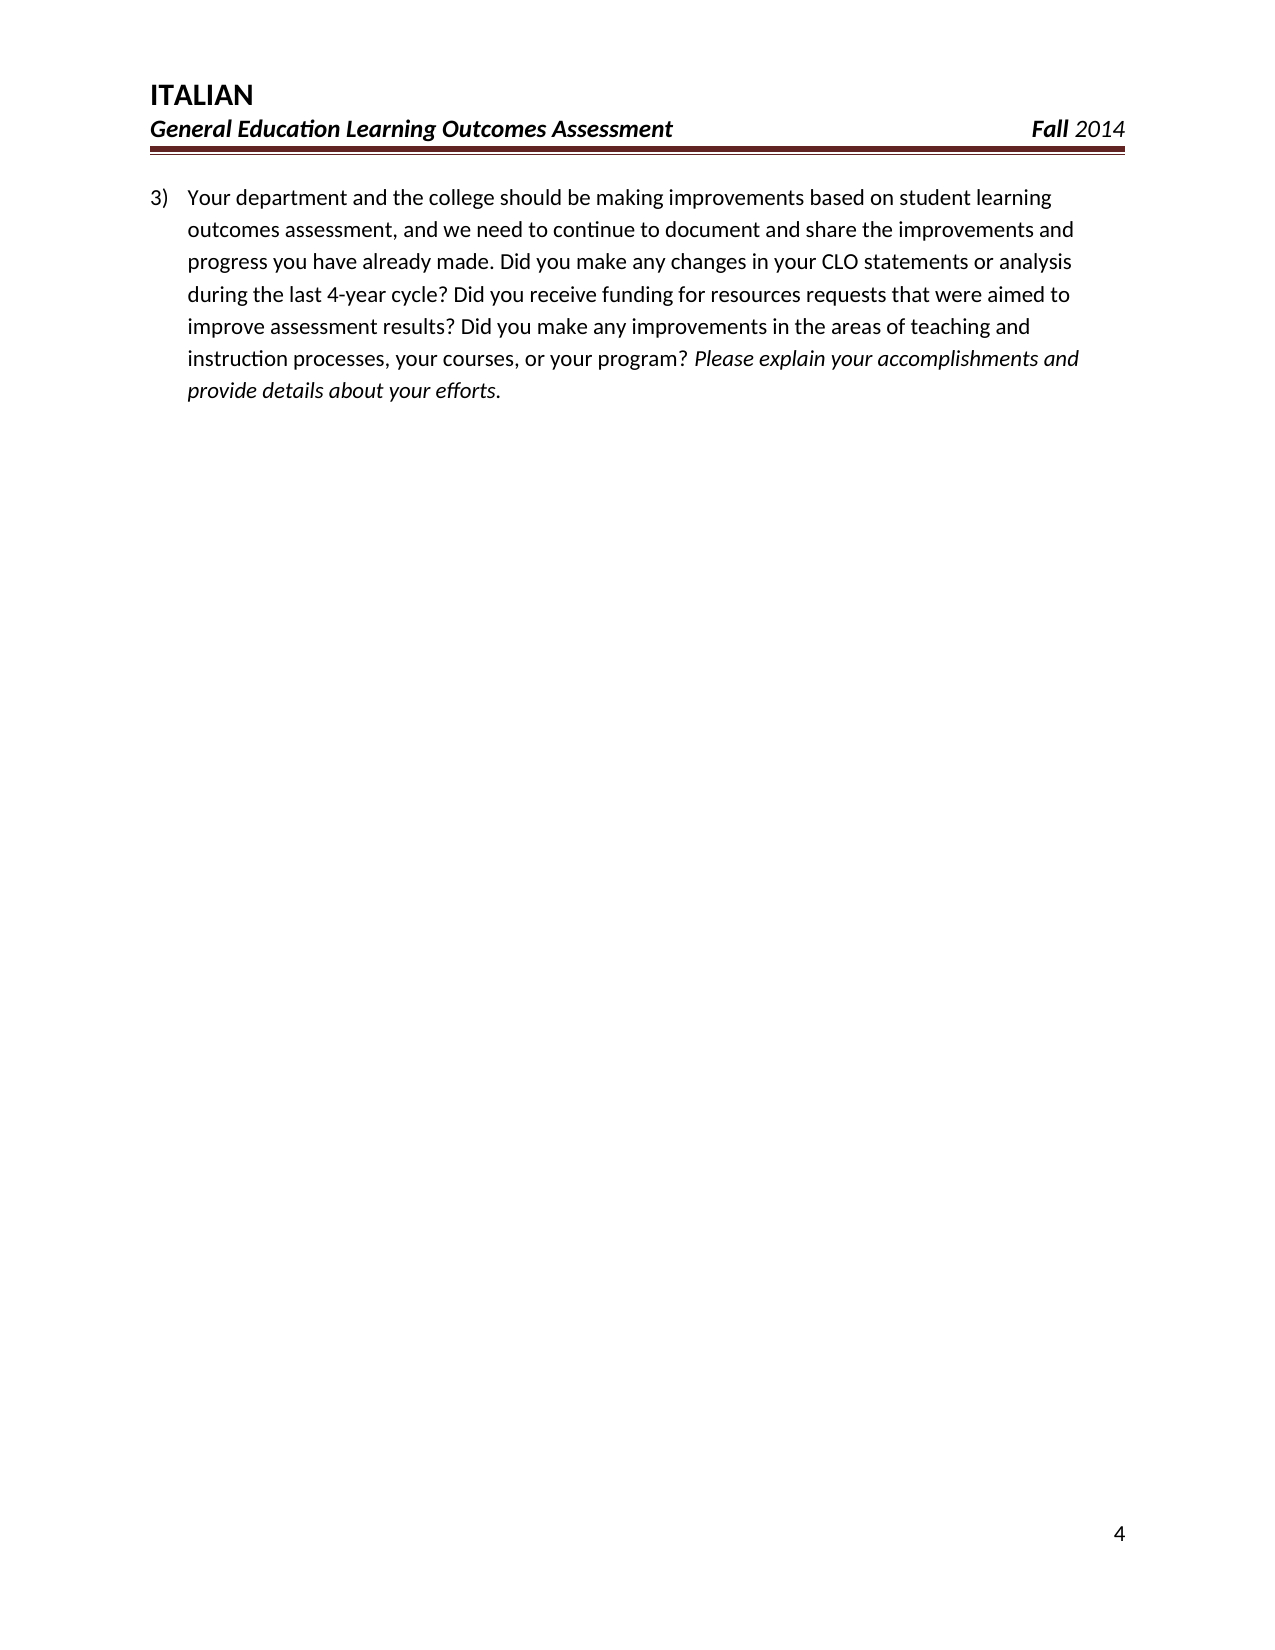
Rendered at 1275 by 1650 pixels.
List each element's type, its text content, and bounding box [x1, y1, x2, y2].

list Your department and the college should be making improvements based on student learning outcomes assessment, and we need to continue to document and share the improvements and progress you have already made. Did you make any changes in your CLO statements or analysis during the last 4-year cycle? Did you receive funding for resources requests that were aimed to improve assessment results? Did you make any improvements in the areas of teaching and instruction processes, your courses, or your program? Please explain your accomplishments and provide details about your efforts. [150, 183, 1125, 404]
